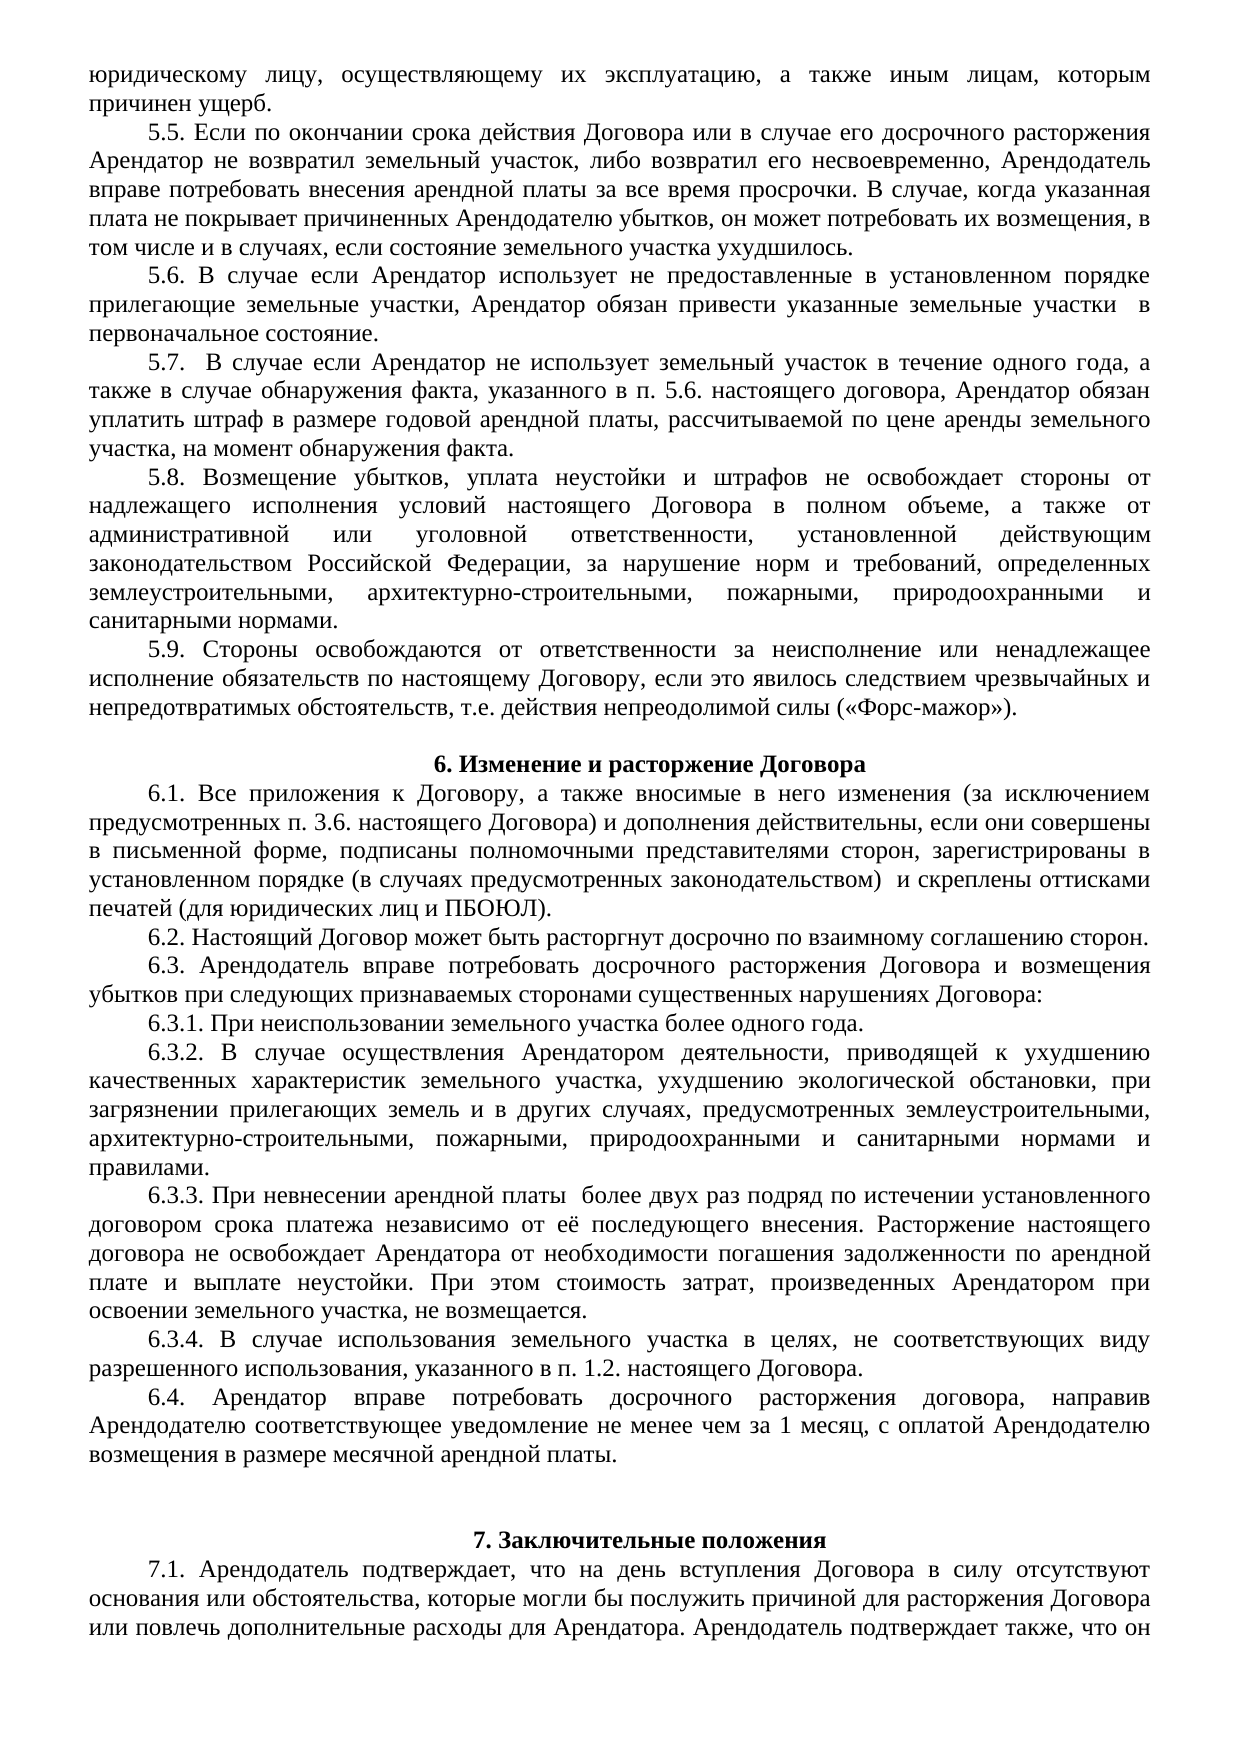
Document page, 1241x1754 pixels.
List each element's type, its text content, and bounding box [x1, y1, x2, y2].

text 6.3. Арендодатель вправе потребовать досрочного расторжения Договора и возмещения убытков при следующих признаваемых сторонами существенных нарушениях Договора: [89, 950, 1152, 1008]
text 5.9. Стороны освобождаются от ответственности за неисполнение или ненадлежащее исполнение обязательств по настоящему Договору, если это явилось следствием чрезвычайных и непредотвратимых обстоятельств, т.е. действия непреодолимой силы («Форс-мажор»). [89, 634, 1152, 720]
text 7. Заключительные положения [89, 1525, 1152, 1554]
text 6. Изменение и расторжение Договора [89, 749, 1152, 778]
text 5.7. В случае если Арендатор не использует земельный участок в течение одного года, а также в случае обнаружения факта, указанного в п. 5.6. настоящего договора, Арендатор обязан уплатить штраф в размере годовой арендной платы, рассчитываемой по цене аренды земельного участка, на момент обнаружения факта. [89, 347, 1152, 462]
text 5.5. Если по окончании срока действия Договора или в случае его досрочного расторжения Арендатор не возвратил земельный участок, либо возвратил его несвоевременно, Арендодатель вправе потребовать внесения арендной платы за все время просрочки. В случае, когда указанная плата не покрывает причиненных Арендодателю убытков, он может потребовать их возмещения, в том числе и в случаях, если состояние земельного участка ухудшилось. [89, 117, 1152, 260]
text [89, 59, 1152, 117]
text 6.3.3. При невнесении арендной платы более двух раз подряд по истечении установленного договором срока платежа независимо от её последующего внесения. Расторжение настоящего договора не освобождает Арендатора от необходимости погашения задолженности по арендной плате и выплате неустойки. При этом стоимость затрат, произведенных Арендатором при освоении земельного участка, не возмещается. [89, 1180, 1152, 1324]
text 6.3.1. При неиспользовании земельного участка более одного года. [89, 1008, 1152, 1037]
text 6.3.2. В случае осуществления Арендатором деятельности, приводящей к ухудшению качественных характеристик земельного участка, ухудшению экологической обстановки, при загрязнении прилегающих земель и в других случаях, предусмотренных землеустроительными, архитектурно-строительными, пожарными, природоохранными и санитарными нормами и правилами. [89, 1037, 1152, 1180]
text 6.4. Арендатор вправе потребовать досрочного расторжения договора, направив Арендодателю соответствующее уведомление не менее чем за 1 месяц, с оплатой Арендодателю возмещения в размере месячной арендной платы. [89, 1382, 1152, 1468]
text 6.1. Все приложения к Договору, а также вносимые в него изменения (за исключением предусмотренных п. 3.6. настоящего Договора) и дополнения действительны, если они совершены в письменной форме, подписаны полномочными представителями сторон, зарегистрированы в установленном порядке (в случаях предусмотренных законодательством) и скреплены оттисками печатей (для юридических лиц и ПБОЮЛ). [89, 778, 1152, 922]
text 6.2. Настоящий Договор может быть расторгнут досрочно по взаимному соглашению сторон. [89, 922, 1152, 950]
text 6.3.4. В случае использования земельного участка в целях, не соответствующих виду разрешенного использования, указанного в п. 1.2. настоящего Договора. [89, 1324, 1152, 1382]
text 5.8. Возмещение убытков, уплата неустойки и штрафов не освобождает стороны от надлежащего исполнения условий настоящего Договора в полном объеме, а также от административной или уголовной ответственности, установленной действующим законодательством Российской Федерации, за нарушение норм и требований, определенных землеустроительными, архитектурно-строительными, пожарными, природоохранными и санитарными нормами. [89, 462, 1152, 634]
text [89, 1554, 1152, 1640]
text 5.6. В случае если Арендатор использует не предоставленные в установленном порядке прилегающие земельные участки, Арендатор обязан привести указанные земельные участки в первоначальное состояние. [89, 260, 1152, 347]
